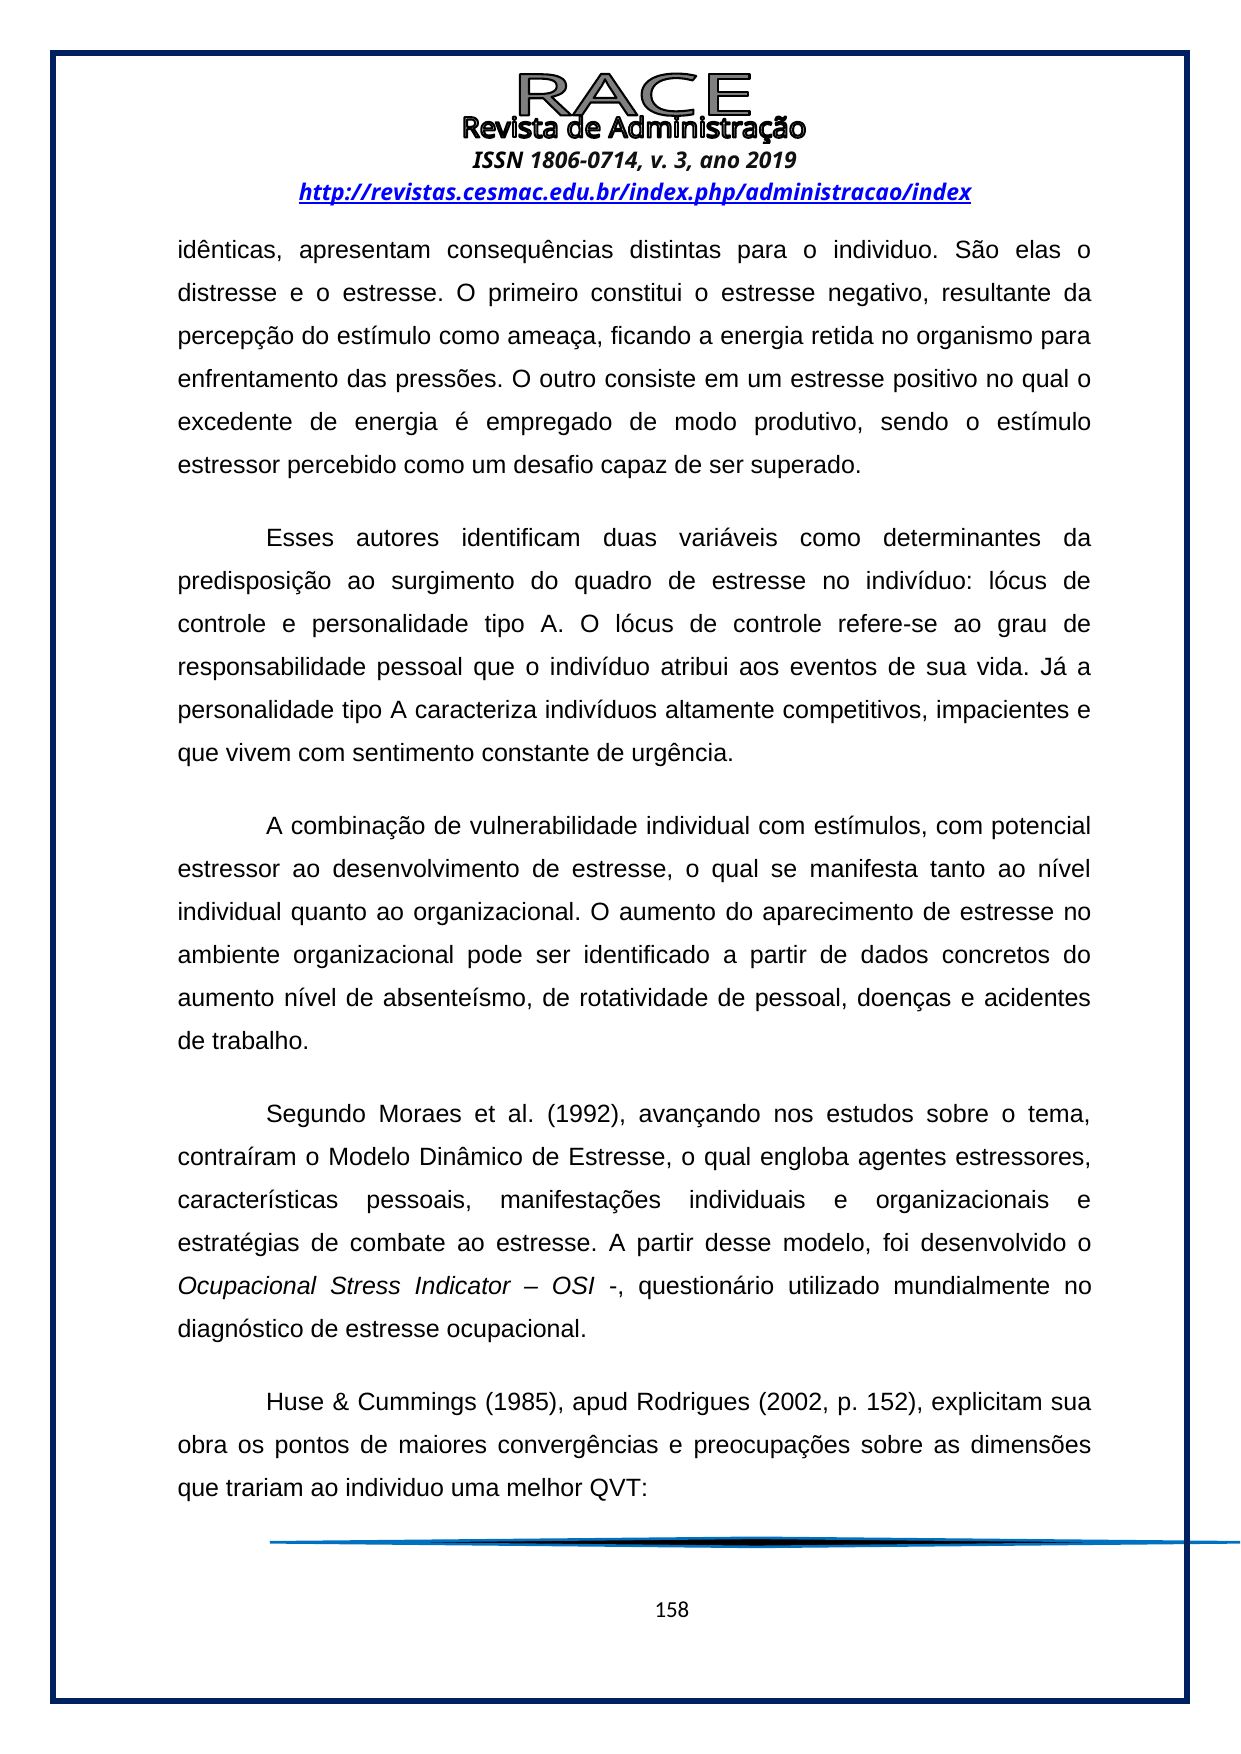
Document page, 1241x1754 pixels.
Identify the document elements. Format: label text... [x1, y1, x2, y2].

text A combinação de vulnerabilidade individual com estímulos, com potencial estressor ao desenvolvimento de estresse, o qual se manifesta tanto ao nível individual quanto ao organizacional. O aumento do aparecimento de estresse no ambiente organizacional pode ser identificado a partir de dados concretos do aumento nível de absenteísmo, de rotatividade de pessoal, doenças e acidentes de trabalho. [177, 811, 1092, 1055]
text Segundo Moraes et al. (1992), avançando nos estudos sobre o tema, contraíram o Modelo Dinâmico de Estresse, o qual engloba agentes estressores, características pessoais, manifestações individuais e organizacionais e estratégias de combate ao estresse. A partir desse modelo, foi desenvolvido o Ocupacional Stress Indicator – OSI -, questionário utilizado mundialmente no diagnóstico de estresse ocupacional. [177, 1098, 1092, 1343]
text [177, 235, 1092, 479]
text Huse & Cummings (1985), apud Rodrigues (2002, p. 152), explicitam sua obra os pontos de maiores convergências e preocupações sobre as dimensões que trariam ao individuo uma melhor QVT: [177, 1386, 1092, 1501]
text Esses autores identificam duas variáveis como determinantes da predisposição ao surgimento do quadro de estresse no indivíduo: lócus de controle e personalidade tipo A. O lócus de controle refere-se ao grau de responsabilidade pessoal que o indivíduo atribui aos eventos de sua vida. Já a personalidade tipo A caracteriza indivíduos altamente competitivos, impacientes e que vivem com sentimento constante de urgência. [177, 523, 1092, 767]
